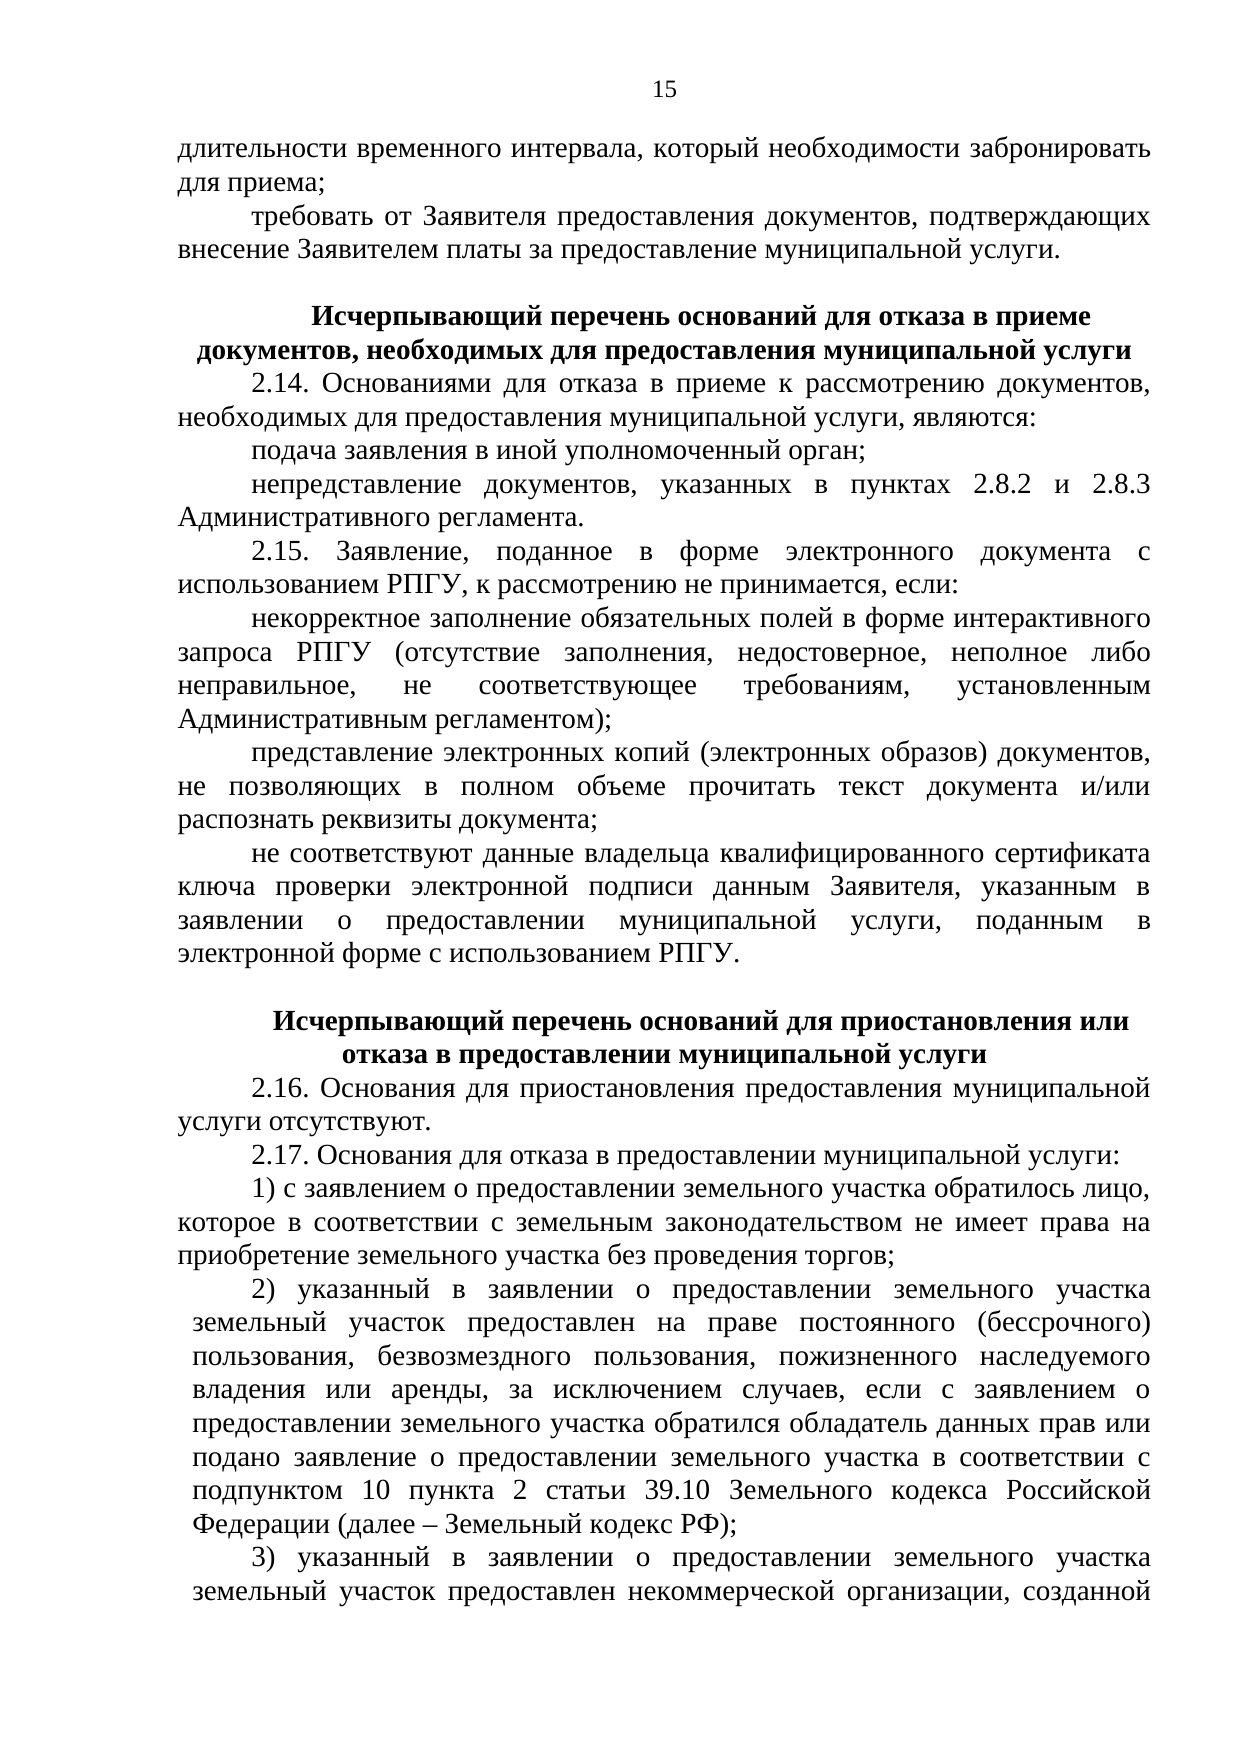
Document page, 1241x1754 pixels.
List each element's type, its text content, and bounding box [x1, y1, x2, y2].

text 2.15. Заявление, поданное в форме электронного документа с использованием РПГУ, к рассмотрению не принимается, если: [177, 533, 1152, 600]
text 1) с заявлением о предоставлении земельного участка обратилось лицо, которое в соответствии с земельным законодательством не имеет права на приобретение земельного участка без проведения торгов; [177, 1170, 1152, 1271]
text подача заявления в иной уполномоченный орган; [177, 432, 1152, 466]
text Исчерпывающий перечень оснований для отказа в приеме документов, необходимых для предоставления муниципальной услуги [177, 298, 1152, 365]
text некорректное заполнение обязательных полей в форме интерактивного запроса РПГУ (отсутствие заполнения, недостоверное, неполное либо неправильное, не соответствующее требованиям, установленным Административным регламентом); [177, 600, 1152, 734]
text 2.16. Основания для приостановления предоставления муниципальной услуги отсутствуют. [177, 1070, 1152, 1137]
text Исчерпывающий перечень оснований для приостановления или отказа в предоставлении муниципальной услуги [177, 1003, 1152, 1070]
text непредставление документов, указанных в пунктах 2.8.2 и 2.8.3 Административного регламента. [177, 466, 1152, 533]
text 2.17. Основания для отказа в предоставлении муниципальной услуги: [177, 1137, 1152, 1170]
text 2.14. Основаниями для отказа в приеме к рассмотрению документов, необходимых для предоставления муниципальной услуги, являются: [177, 365, 1152, 432]
text 2) указанный в заявлении о предоставлении земельного участка земельный участок предоставлен на праве постоянного (бессрочного) пользования, безвозмездного пользования, пожизненного наследуемого владения или аренды, за исключением случаев, если с заявлением о предоставлении земельного участка обратился обладатель данных прав или подано заявление о предоставлении земельного участка в соответствии с подпунктом 10 пункта 2 статьи 39.10 Земельного кодекса Российской Федерации (далее – Земельный кодекс РФ); [192, 1271, 1152, 1539]
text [192, 1539, 1152, 1606]
text требовать от Заявителя предоставления документов, подтверждающих внесение Заявителем платы за предоставление муниципальной услуги. [177, 198, 1152, 265]
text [177, 131, 1152, 198]
text не соответствуют данные владельца квалифицированного сертификата ключа проверки электронной подписи данным Заявителя, указанным в заявлении о предоставлении муниципальной услуги, поданным в электронной форме с использованием РПГУ. [177, 835, 1152, 969]
text представление электронных копий (электронных образов) документов, не позволяющих в полном объеме прочитать текст документа и/или распознать реквизиты документа; [177, 734, 1152, 835]
